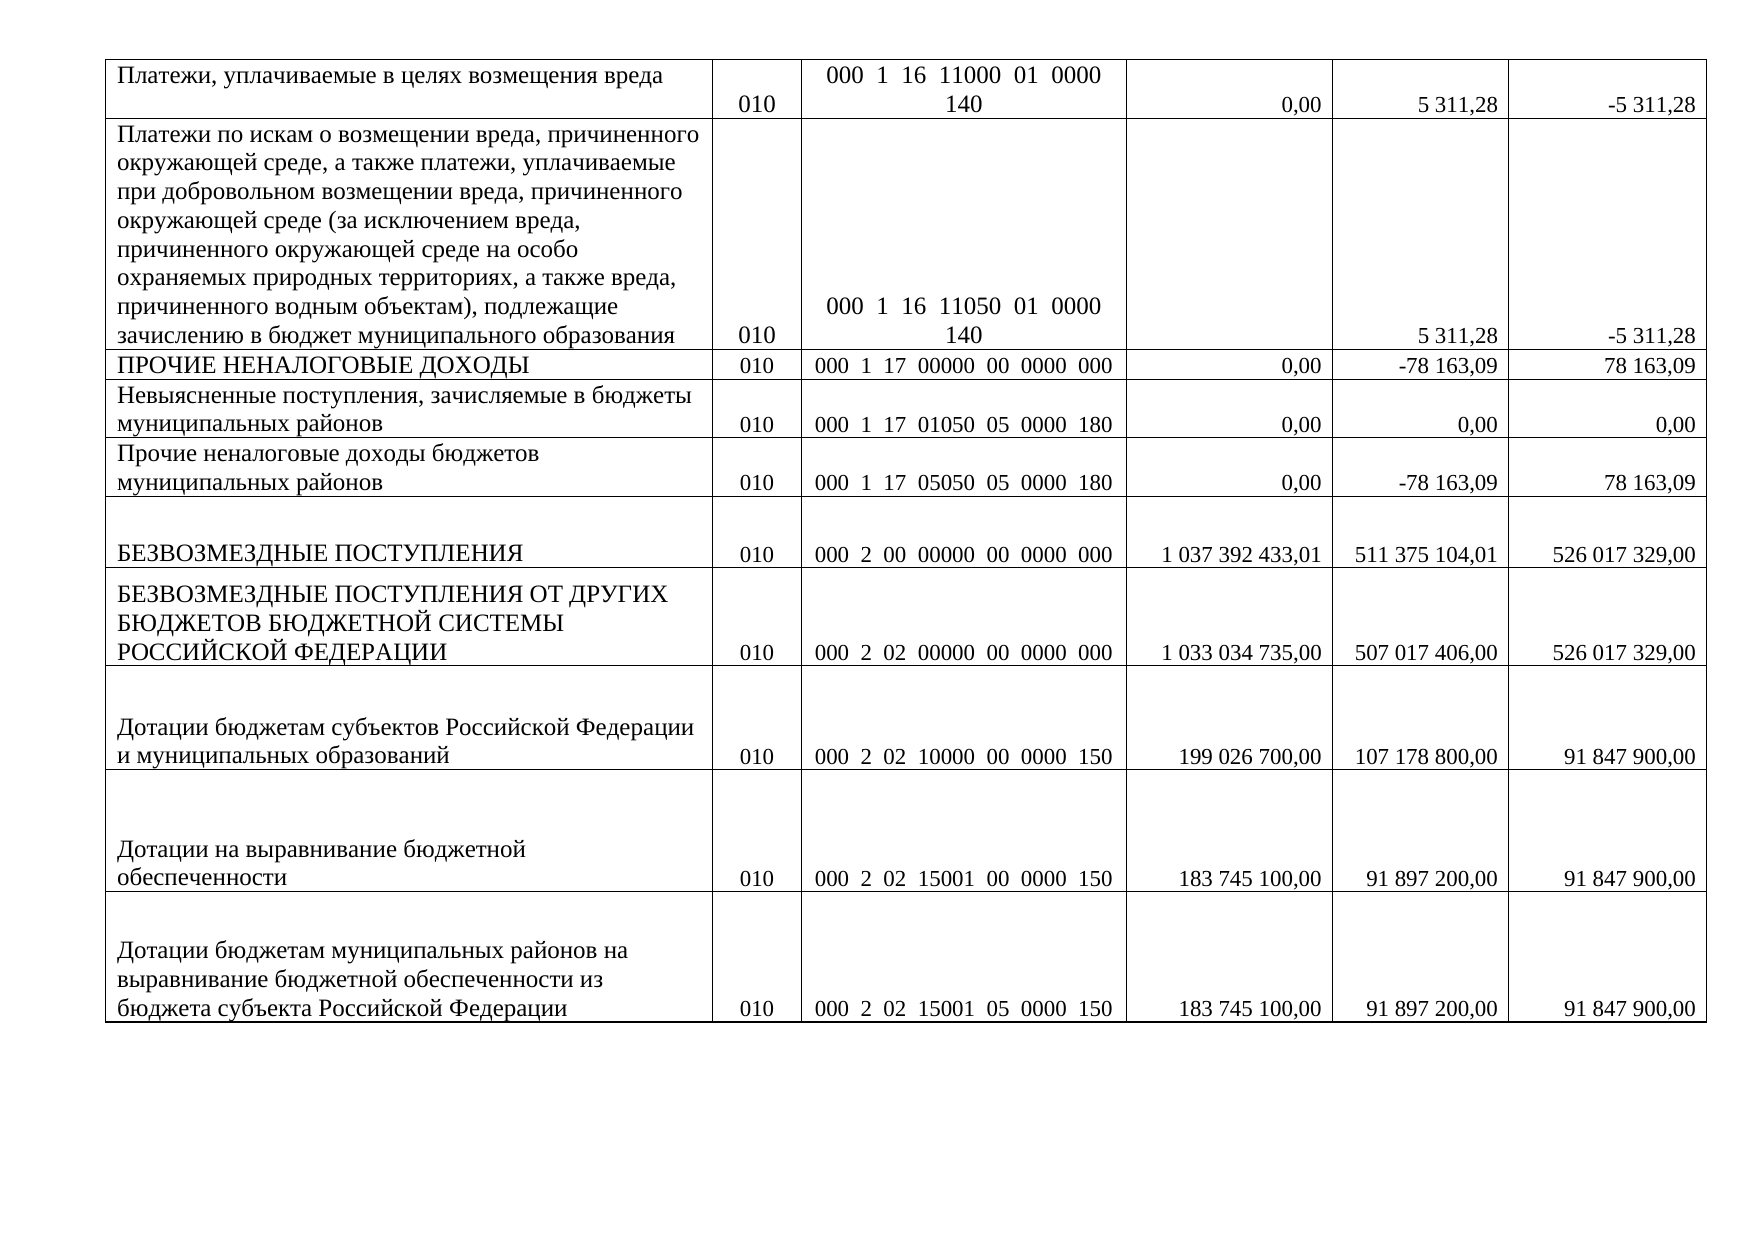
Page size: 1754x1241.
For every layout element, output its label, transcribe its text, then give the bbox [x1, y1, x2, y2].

table_cell -5 311,28 [1509, 60, 1706, 118]
table_cell 000 2 00 00000 00 0000 000 [802, 497, 1126, 567]
table_cell 78 163,09 [1509, 350, 1706, 378]
table_cell 010 [713, 350, 801, 378]
table_cell 526 017 329,00 [1509, 568, 1706, 665]
table_cell 1 037 392 433,01 [1127, 497, 1332, 567]
table_cell 010 [713, 497, 801, 567]
table_cell 000 1 17 00000 00 0000 000 [802, 350, 1126, 378]
table_cell -78 163,09 [1333, 350, 1508, 378]
table_cell 0,00 [1127, 438, 1332, 496]
table_cell 000 2 02 10000 00 0000 150 [802, 666, 1126, 769]
table_cell 010 [713, 770, 801, 891]
table_cell 010 [713, 568, 801, 665]
table_cell 511 375 104,01 [1333, 497, 1508, 567]
table_cell 0,00 [1127, 380, 1332, 437]
table_cell 000 2 02 15001 05 0000 150 [802, 892, 1126, 1021]
table_cell [1127, 119, 1332, 349]
table_cell 010 [713, 380, 801, 437]
table_cell 010 [713, 892, 801, 1021]
table_cell Платежи по искам о возмещении вреда, причиненного окружающей среде, а также платежи, уплачиваемые при добровольном возмещении вреда, причиненного окружающей среде (за исключением вреда, причиненного окружающей среде на особо охраняемых природных территориях, а также вреда, причиненного водным объектам), подлежащие зачислению в бюджет муниципального образования [106, 119, 712, 349]
table_cell 010 [713, 60, 801, 118]
table_cell -5 311,28 [1509, 119, 1706, 349]
table_cell БЕЗВОЗМЕЗДНЫЕ ПОСТУПЛЕНИЯ ОТ ДРУГИХ БЮДЖЕТОВ БЮДЖЕТНОЙ СИСТЕМЫ РОССИЙСКОЙ ФЕДЕРАЦИИ [106, 568, 712, 665]
table_cell 507 017 406,00 [1333, 568, 1508, 665]
table_cell 0,00 [1127, 350, 1332, 378]
table_cell 5 311,28 [1333, 60, 1508, 118]
table_cell Дотации на выравнивание бюджетной обеспеченности [106, 770, 712, 891]
table_cell 91 897 200,00 [1333, 770, 1508, 891]
table_cell 183 745 100,00 [1127, 892, 1332, 1021]
table_cell Дотации бюджетам субъектов Российской Федерации и муниципальных образований [106, 666, 712, 769]
table_cell Невыясненные поступления, зачисляемые в бюджеты муниципальных районов [106, 380, 712, 437]
table_cell 91 847 900,00 [1509, 666, 1706, 769]
table_cell 0,00 [1333, 380, 1508, 437]
table_cell 000 2 02 00000 00 0000 000 [802, 568, 1126, 665]
table_cell 183 745 100,00 [1127, 770, 1332, 891]
table_cell 010 [713, 438, 801, 496]
table_cell 107 178 800,00 [1333, 666, 1508, 769]
table_cell 91 897 200,00 [1333, 892, 1508, 1021]
table_cell -78 163,09 [1333, 438, 1508, 496]
table_cell 199 026 700,00 [1127, 666, 1332, 769]
table_cell 010 [713, 119, 801, 349]
table_cell 91 847 900,00 [1509, 770, 1706, 891]
table_cell 5 311,28 [1333, 119, 1508, 349]
table_cell 0,00 [1127, 60, 1332, 118]
table_cell 000 2 02 15001 00 0000 150 [802, 770, 1126, 891]
table_cell 000 1 17 05050 05 0000 180 [802, 438, 1126, 496]
table_cell Платежи, уплачиваемые в целях возмещения вреда [106, 60, 712, 118]
table_cell 010 [713, 666, 801, 769]
table_cell ПРОЧИЕ НЕНАЛОГОВЫЕ ДОХОДЫ [106, 350, 712, 378]
table_cell Дотации бюджетам муниципальных районов на выравнивание бюджетной обеспеченности из бюджета субъекта Российской Федерации [106, 892, 712, 1021]
table_cell 1 033 034 735,00 [1127, 568, 1332, 665]
table_cell Прочие неналоговые доходы бюджетов муниципальных районов [106, 438, 712, 496]
table_cell 91 847 900,00 [1509, 892, 1706, 1021]
table_cell БЕЗВОЗМЕЗДНЫЕ ПОСТУПЛЕНИЯ [106, 497, 712, 567]
table_cell 000 1 16 11000 01 0000 140 [802, 60, 1126, 118]
table_cell 000 1 17 01050 05 0000 180 [802, 380, 1126, 437]
table_cell 000 1 16 11050 01 0000 140 [802, 119, 1126, 349]
table_cell 526 017 329,00 [1509, 497, 1706, 567]
table_cell 0,00 [1509, 380, 1706, 437]
table_cell 78 163,09 [1509, 438, 1706, 496]
